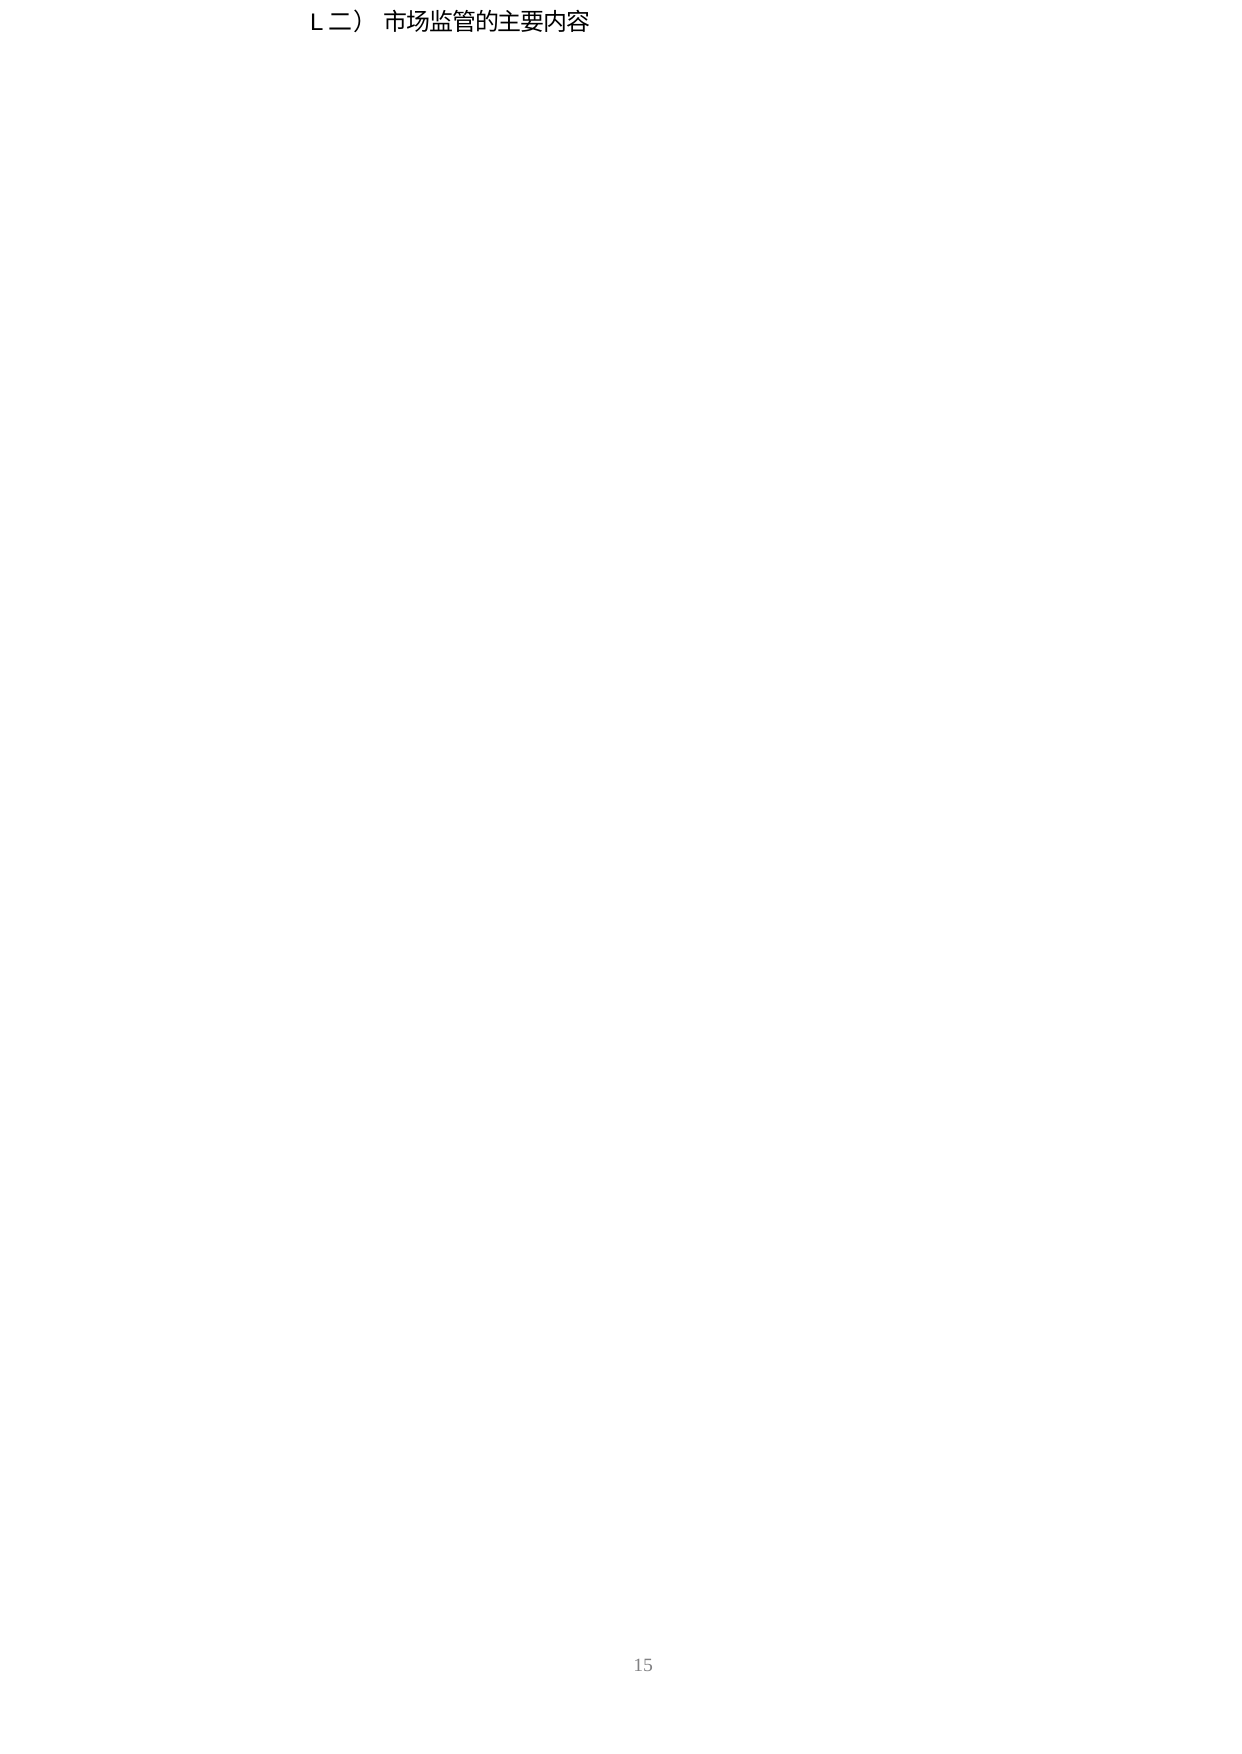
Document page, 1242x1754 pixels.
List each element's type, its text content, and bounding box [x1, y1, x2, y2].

text L二） 市场监管的主要内容 [310, 2, 1198, 37]
